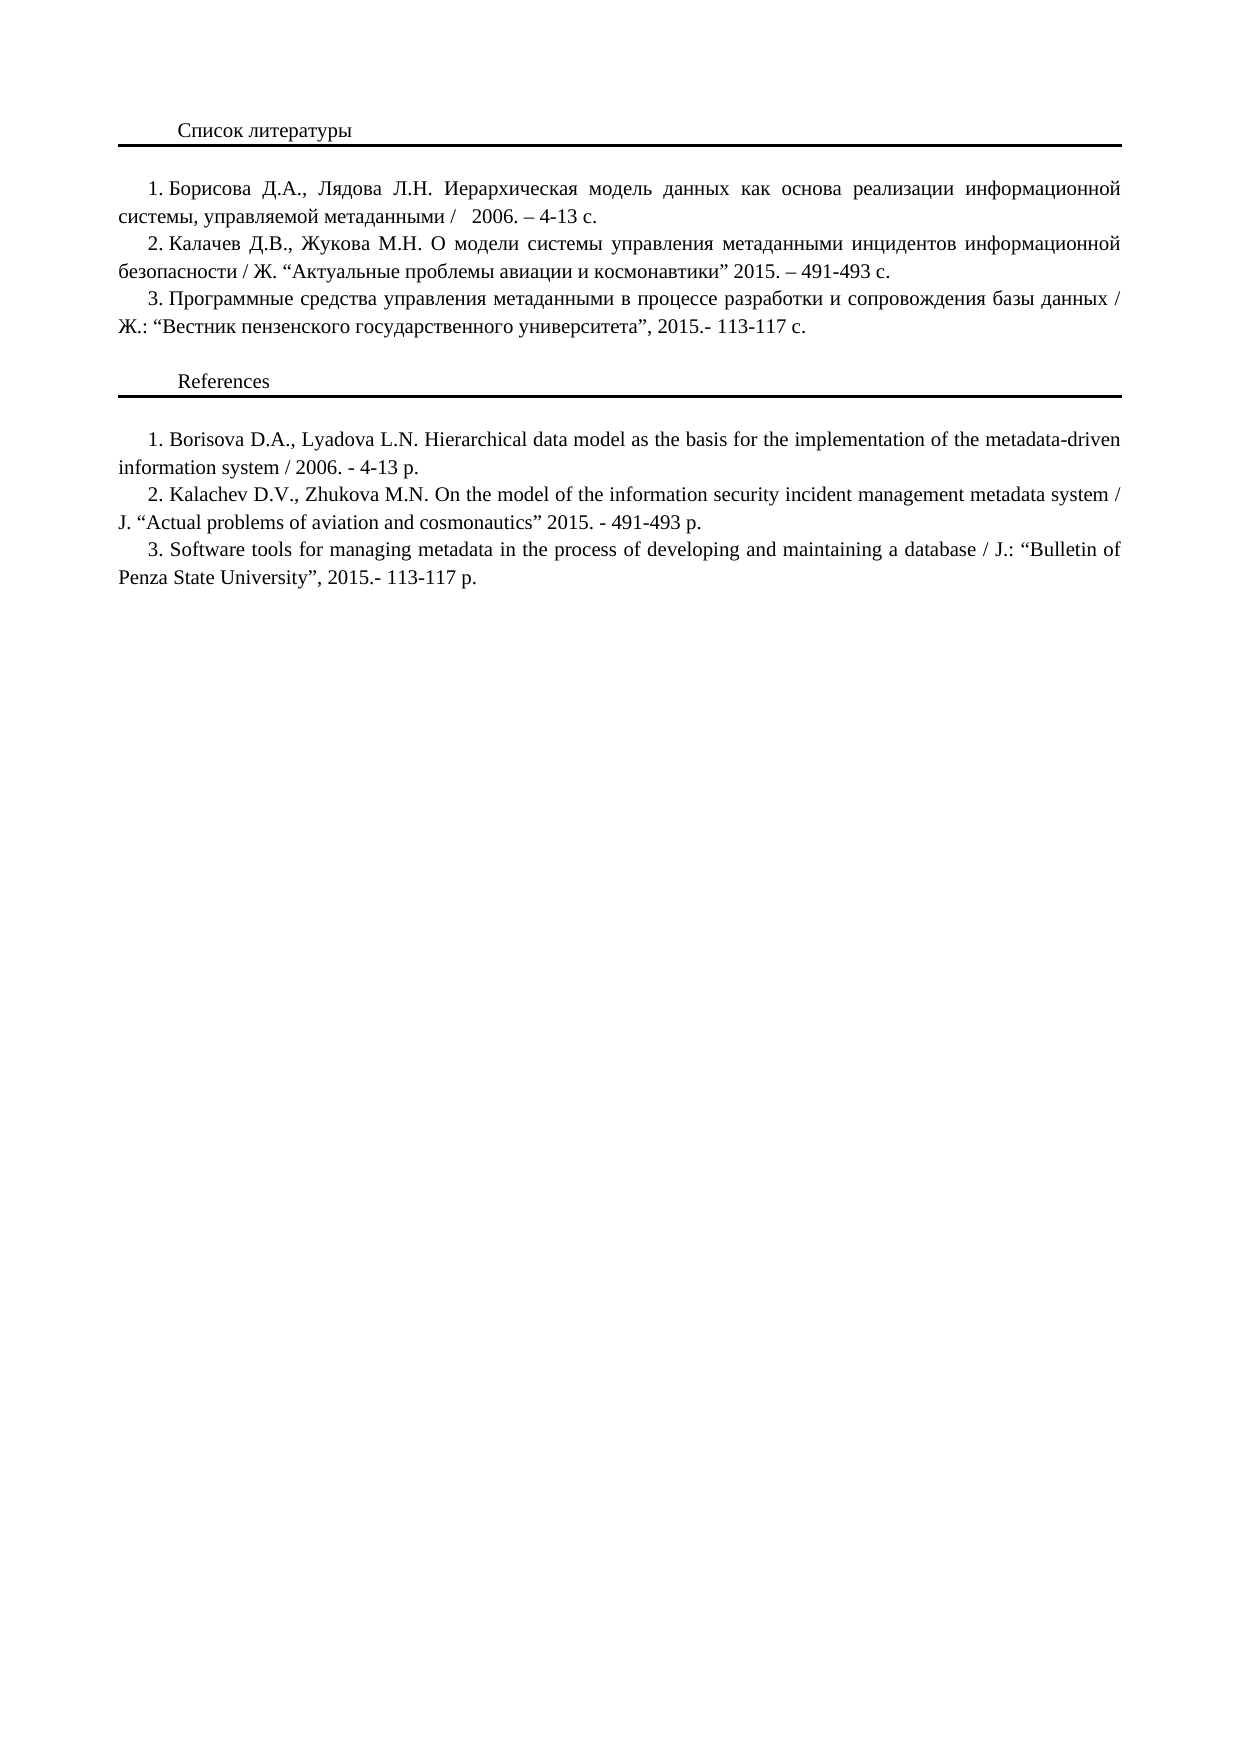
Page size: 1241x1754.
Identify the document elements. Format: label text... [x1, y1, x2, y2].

text 3. Software tools for managing metadata in the process of developing and maintaining a database / J.: “Bulletin of Penza State University”, 2015.- 113-117 p. [118, 537, 1122, 589]
text 2. Kalachev D.V., Zhukova M.N. On the model of the information security incident management metadata system / J. “Actual problems of aviation and cosmonautics” 2015. - 491-493 p. [118, 482, 1122, 534]
text 3. Программные средства управления метаданными в процессе разработки и сопровождения базы данных / Ж.: “Вестник пензенского государственного университета”, 2015.- 113-117 с. [118, 286, 1122, 338]
text 2. Калачев Д.В., Жукова М.Н. О модели системы управления метаданными инцидентов информационной безопасности / Ж. “Актуальные проблемы авиации и космонавтики” 2015. – 491-493 с. [118, 231, 1122, 283]
text 1. Борисова Д.А., Лядова Л.Н. Иерархическая модель данных как основа реализации информационной системы, управляемой метаданными / 2006. – 4-13 с. [118, 176, 1122, 228]
text References [118, 369, 1122, 395]
text Список литературы [118, 118, 1122, 144]
text 1. Borisova D.A., Lyadova L.N. Hierarchical data model as the basis for the implementation of the metadata-driven information system / 2006. - 4-13 p. [118, 427, 1122, 479]
